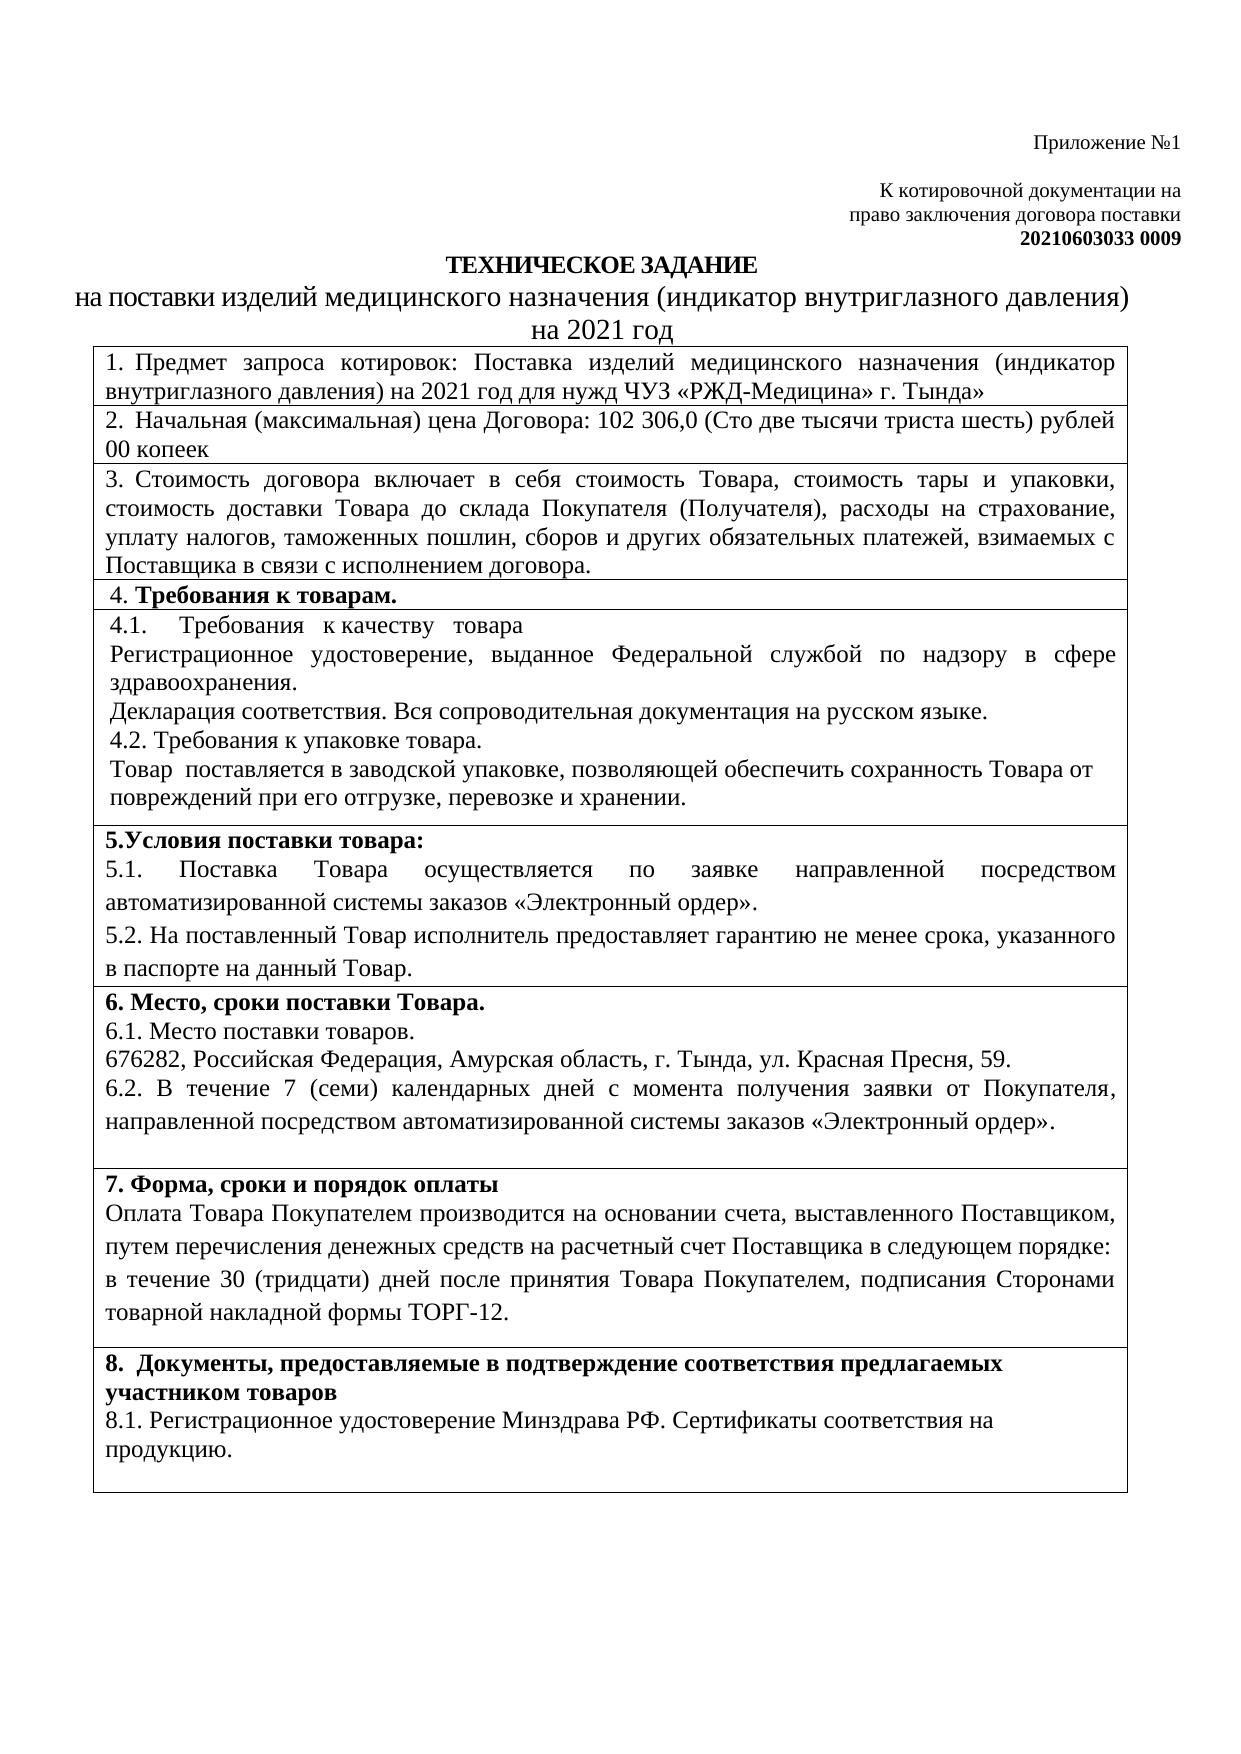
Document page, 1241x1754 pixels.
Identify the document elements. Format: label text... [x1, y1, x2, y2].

table_cell 8. Документы, предоставляемые в подтверждение соответствия предлагаемых участником товаров 8.1. Регистрационное удостоверение Минздрава РФ. Сертификаты соответствия на продукцию. [94, 1348, 1127, 1492]
text К котировочной документации на [20, 178, 1181, 202]
text право заключения договора поставки [20, 202, 1181, 226]
table_cell 6. Место, сроки поставки Товара. 6.1. Место поставки товаров. 676282, Российская Федерация, Амурская область, г. Тында, ул. Красная Пресня, 59. 6.2. В течение 7 (семи) календарных дней с момента получения заявки от Покупателя, направленной посредством автоматизированной системы заказов «Электронный ордер». [94, 987, 1127, 1168]
text Приложение №1 [20, 130, 1181, 154]
table_cell Стоимость договора включает в себя стоимость Товара, стоимость тары и упаковки, стоимость доставки Товара до склада Покупателя (Получателя), расходы на страхование, уплату налогов, таможенных пошлин, сборов и других обязательных платежей, взимаемых с Поставщика в связи с исполнением договора. [94, 464, 1127, 579]
text на 2021 год [23, 312, 1181, 346]
table_cell Требования к товарам. [94, 580, 1127, 609]
table_cell Требования к качеству товара Регистрационное удостоверение, выданное Федеральной службой по надзору в сфере здравоохранения. Декларация соответствия. Вся сопроводительная документация на русском языке. 4.2. Требования к упаковке товара. Товар поставляется в заводской упаковке, позволяющей обеспечить сохранность Товара от повреждений при его отгрузке, перевозке и хранении. [94, 610, 1127, 824]
table_cell Начальная (максимальная) цена Договора: 102 306,0 (Сто две тысячи триста шесть) рублей 00 копеек [94, 406, 1127, 463]
table_cell 5.Условия поставки товара: 5.1. Поставка Товара осуществляется по заявке направленной посредством автоматизированной системы заказов «Электронный ордер». 5.2. На поставленный Товар исполнитель предоставляет гарантию не менее срока, указанного в паспорте на данный Товар. [94, 826, 1127, 986]
text 20210603033 0009 [23, 226, 1181, 250]
table_cell 7. Форма, сроки и порядок оплаты Оплата Товара Покупателем производится на основании счета, выставленного Поставщиком, путем перечисления денежных средств на расчетный счет Поставщика в следующем порядке: в течение 30 (тридцати) дней после принятия Товара Покупателем, подписания Сторонами товарной накладной формы ТОРГ-12. [94, 1169, 1127, 1347]
text на поставки изделий медицинского назначения (индикатор внутриглазного давления) [23, 279, 1181, 312]
text ТЕХНИЧЕСКОЕ ЗАДАНИЕ [23, 250, 1181, 279]
table_header Предмет запроса котировок: Поставка изделий медицинского назначения (индикатор внутриглазного давления) на 2021 год для нужд ЧУЗ «РЖД-Медицина» г. Тында» [94, 347, 1127, 404]
